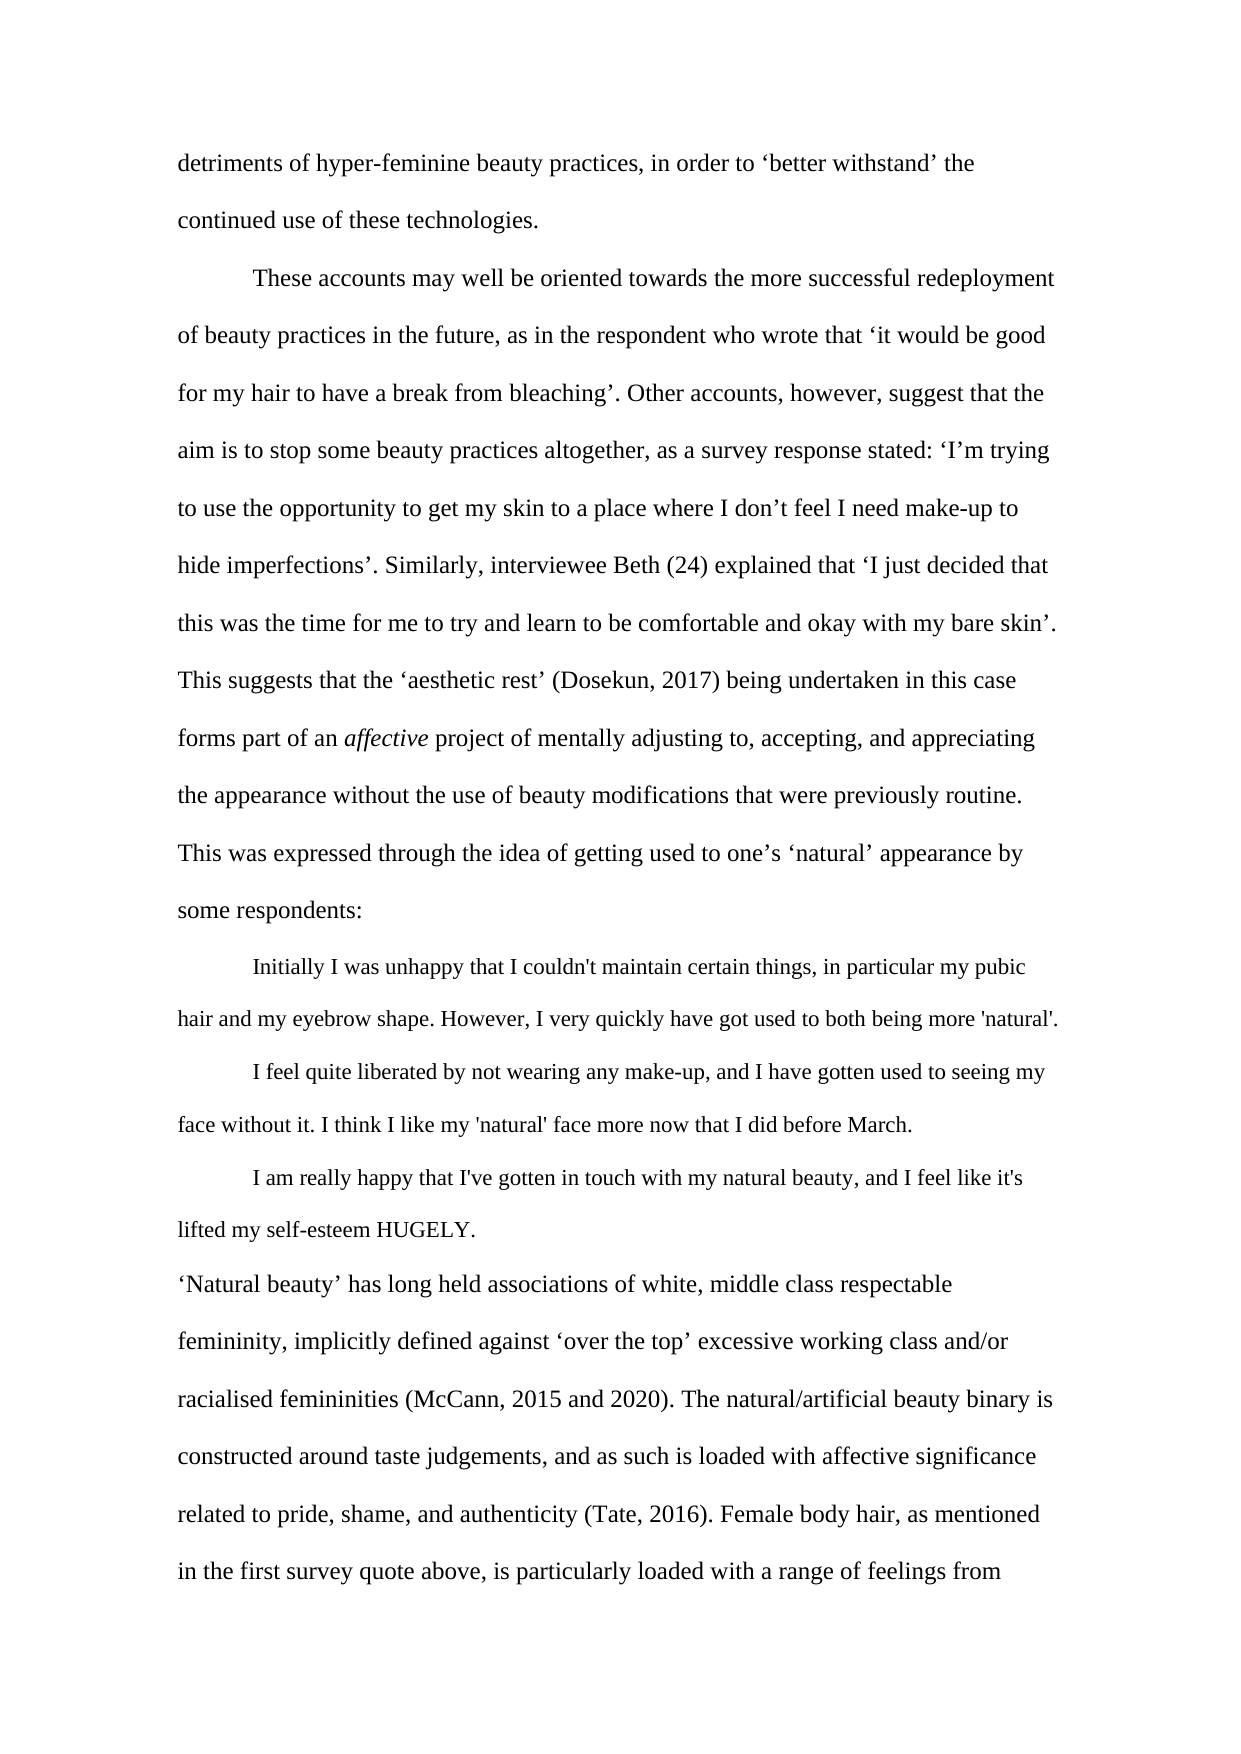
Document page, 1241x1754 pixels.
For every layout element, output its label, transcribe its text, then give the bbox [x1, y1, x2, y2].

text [177, 148, 1063, 234]
text These accounts may well be oriented towards the more successful redeployment of beauty practices in the future, as in the respondent who wrote that ‘it would be good for my hair to have a break from bleaching’. Other accounts, however, suggest that the aim is to stop some beauty practices altogether, as a survey response stated: ‘I’m trying to use the opportunity to get my skin to a place where I don’t feel I need make-up to hide imperfections’. Similarly, interviewee Beth (24) explained that ‘I just decided that this was the time for me to try and learn to be comfortable and okay with my bare skin’. This suggests that the ‘aesthetic rest’ (Dosekun, 2017) being undertaken in this case forms part of an affective project of mentally adjusting to, accepting, and appreciating the appearance without the use of beauty modifications that were previously routine. This was expressed through the idea of getting used to one’s ‘natural’ appearance by some respondents: [177, 263, 1063, 924]
text I feel quite liberated by not wearing any make-up, and I have gotten used to seeing my face without it. I think I like my 'natural' face more now that I did before March. [177, 1058, 1063, 1137]
text Initially I was unhappy that I couldn't maintain certain things, in particular my pubic hair and my eyebrow shape. However, I very quickly have got used to both being more 'natural'. [177, 953, 1063, 1032]
text I am really happy that I've gotten in touch with my natural beauty, and I feel like it's lifted my self-esteem HUGELY. [177, 1163, 1063, 1243]
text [177, 1269, 1063, 1585]
